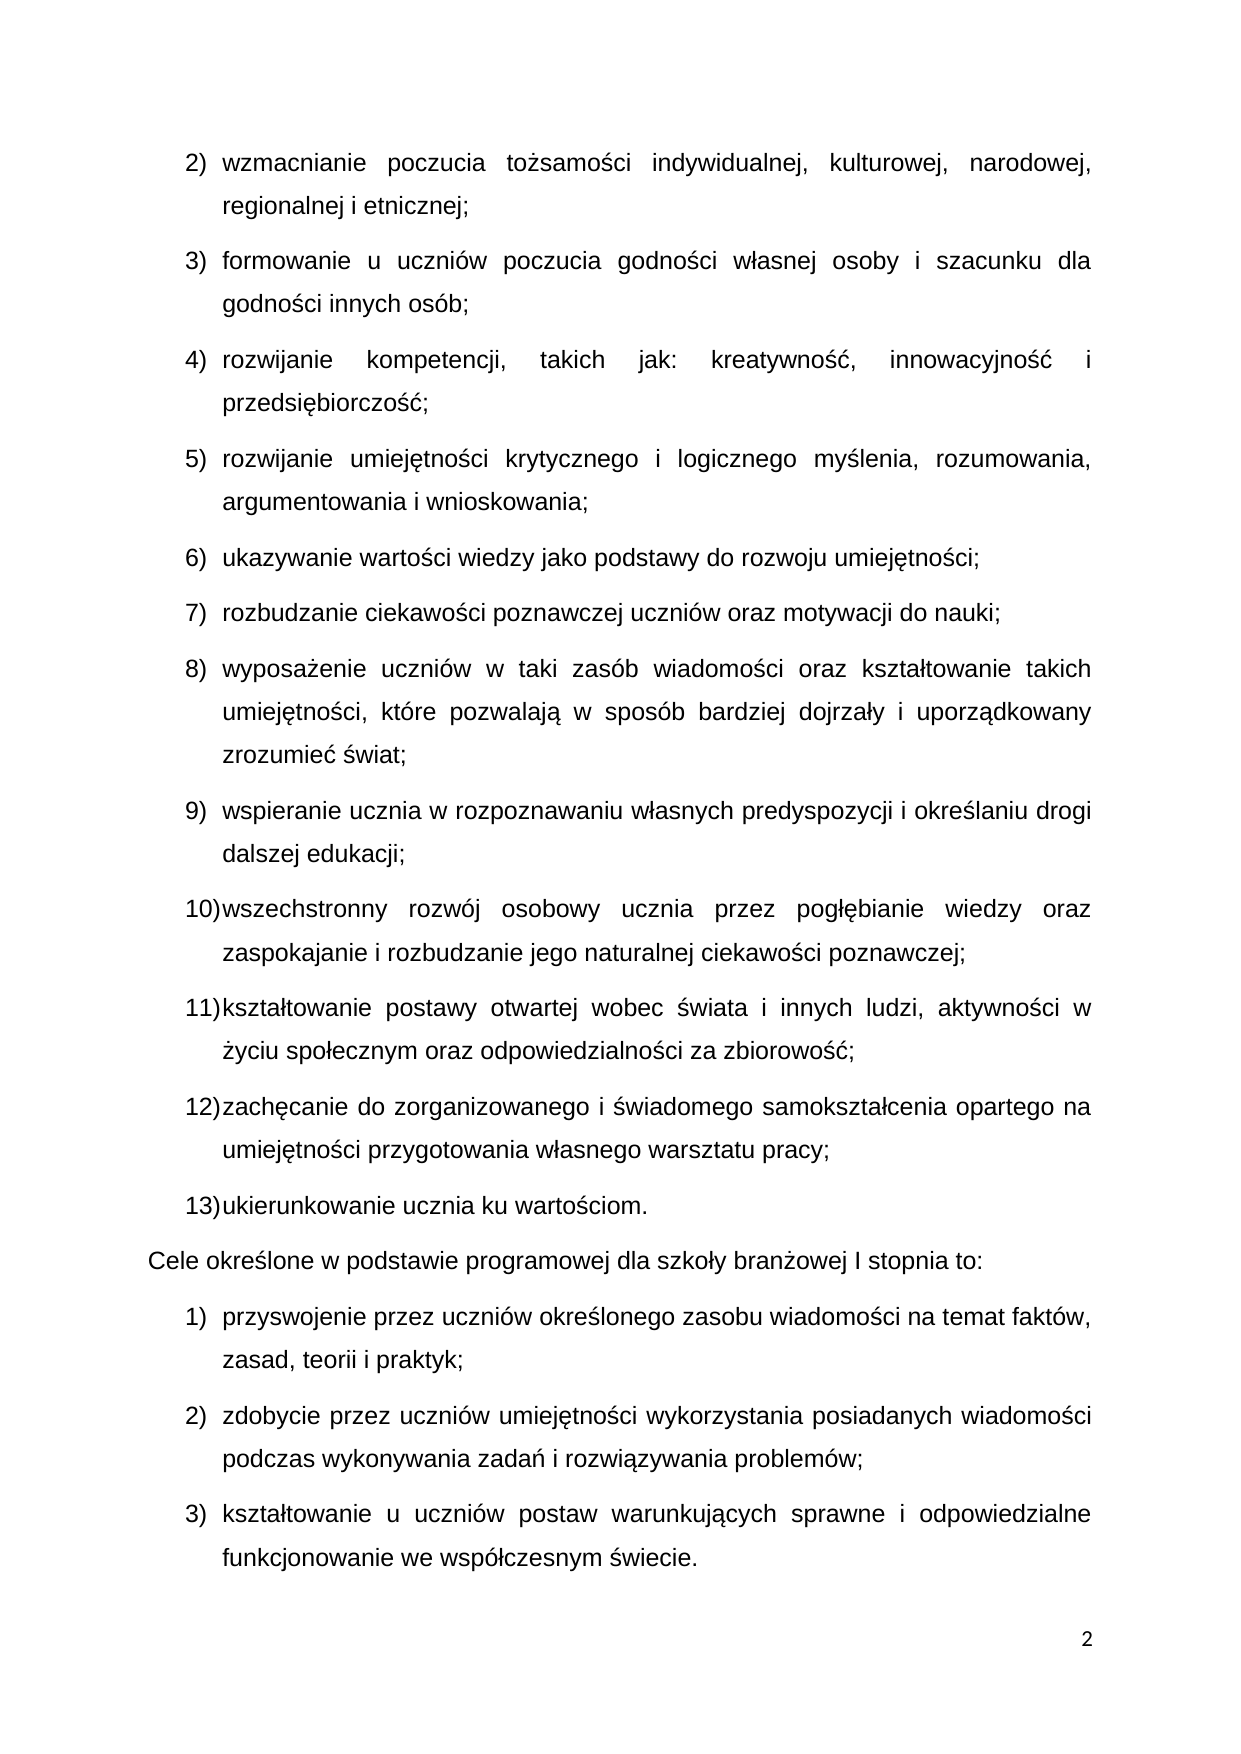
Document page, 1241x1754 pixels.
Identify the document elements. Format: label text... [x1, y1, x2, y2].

list rozwijanie kompetencji, takich jak: kreatywność, innowacyjność i przedsiębiorczość; [185, 345, 1093, 417]
list wyposażenie uczniów w taki zasób wiadomości oraz kształtowanie takich umiejętności, które pozwalają w sposób bardziej dojrzały i uporządkowany zrozumieć świat; [185, 654, 1093, 769]
list zdobycie przez uczniów umiejętności wykorzystania posiadanych wiadomości podczas wykonywania zadań i rozwiązywania problemów; [185, 1401, 1093, 1473]
list zachęcanie do zorganizowanego i świadomego samokształcenia opartego na umiejętności przygotowania własnego warsztatu pracy; [185, 1092, 1093, 1164]
list wszechstronny rozwój osobowy ucznia przez pogłębianie wiedzy oraz zaspokajanie i rozbudzanie jego naturalnej ciekawości poznawczej; [185, 894, 1093, 966]
list ukazywanie wartości wiedzy jako podstawy do rozwoju umiejętności; [185, 543, 1093, 571]
list rozwijanie umiejętności krytycznego i logicznego myślenia, rozumowania, argumentowania i wnioskowania; [185, 444, 1093, 516]
list wspieranie ucznia w rozpoznawaniu własnych predyspozycji i określaniu drogi dalszej edukacji; [185, 796, 1093, 868]
list formowanie u uczniów poczucia godności własnej osoby i szacunku dla godności innych osób; [185, 246, 1093, 318]
list przyswojenie przez uczniów określonego zasobu wiadomości na temat faktów, zasad, teorii i praktyk; [185, 1302, 1093, 1374]
list wzmacnianie poczucia tożsamości indywidualnej, kulturowej, narodowej, regionalnej i etnicznej; [185, 148, 1093, 219]
list kształtowanie u uczniów postaw warunkujących sprawne i odpowiedzialne funkcjonowanie we współczesnym świecie. [185, 1499, 1093, 1571]
text Cele określone w podstawie programowej dla szkoły branżowej I stopnia to: [148, 1246, 1093, 1275]
list kształtowanie postawy otwartej wobec świata i innych ludzi, aktywności w życiu społecznym oraz odpowiedzialności za zbiorowość; [185, 993, 1093, 1065]
list ukierunkowanie ucznia ku wartościom. [185, 1191, 1093, 1219]
list rozbudzanie ciekawości poznawczej uczniów oraz motywacji do nauki; [185, 598, 1093, 627]
